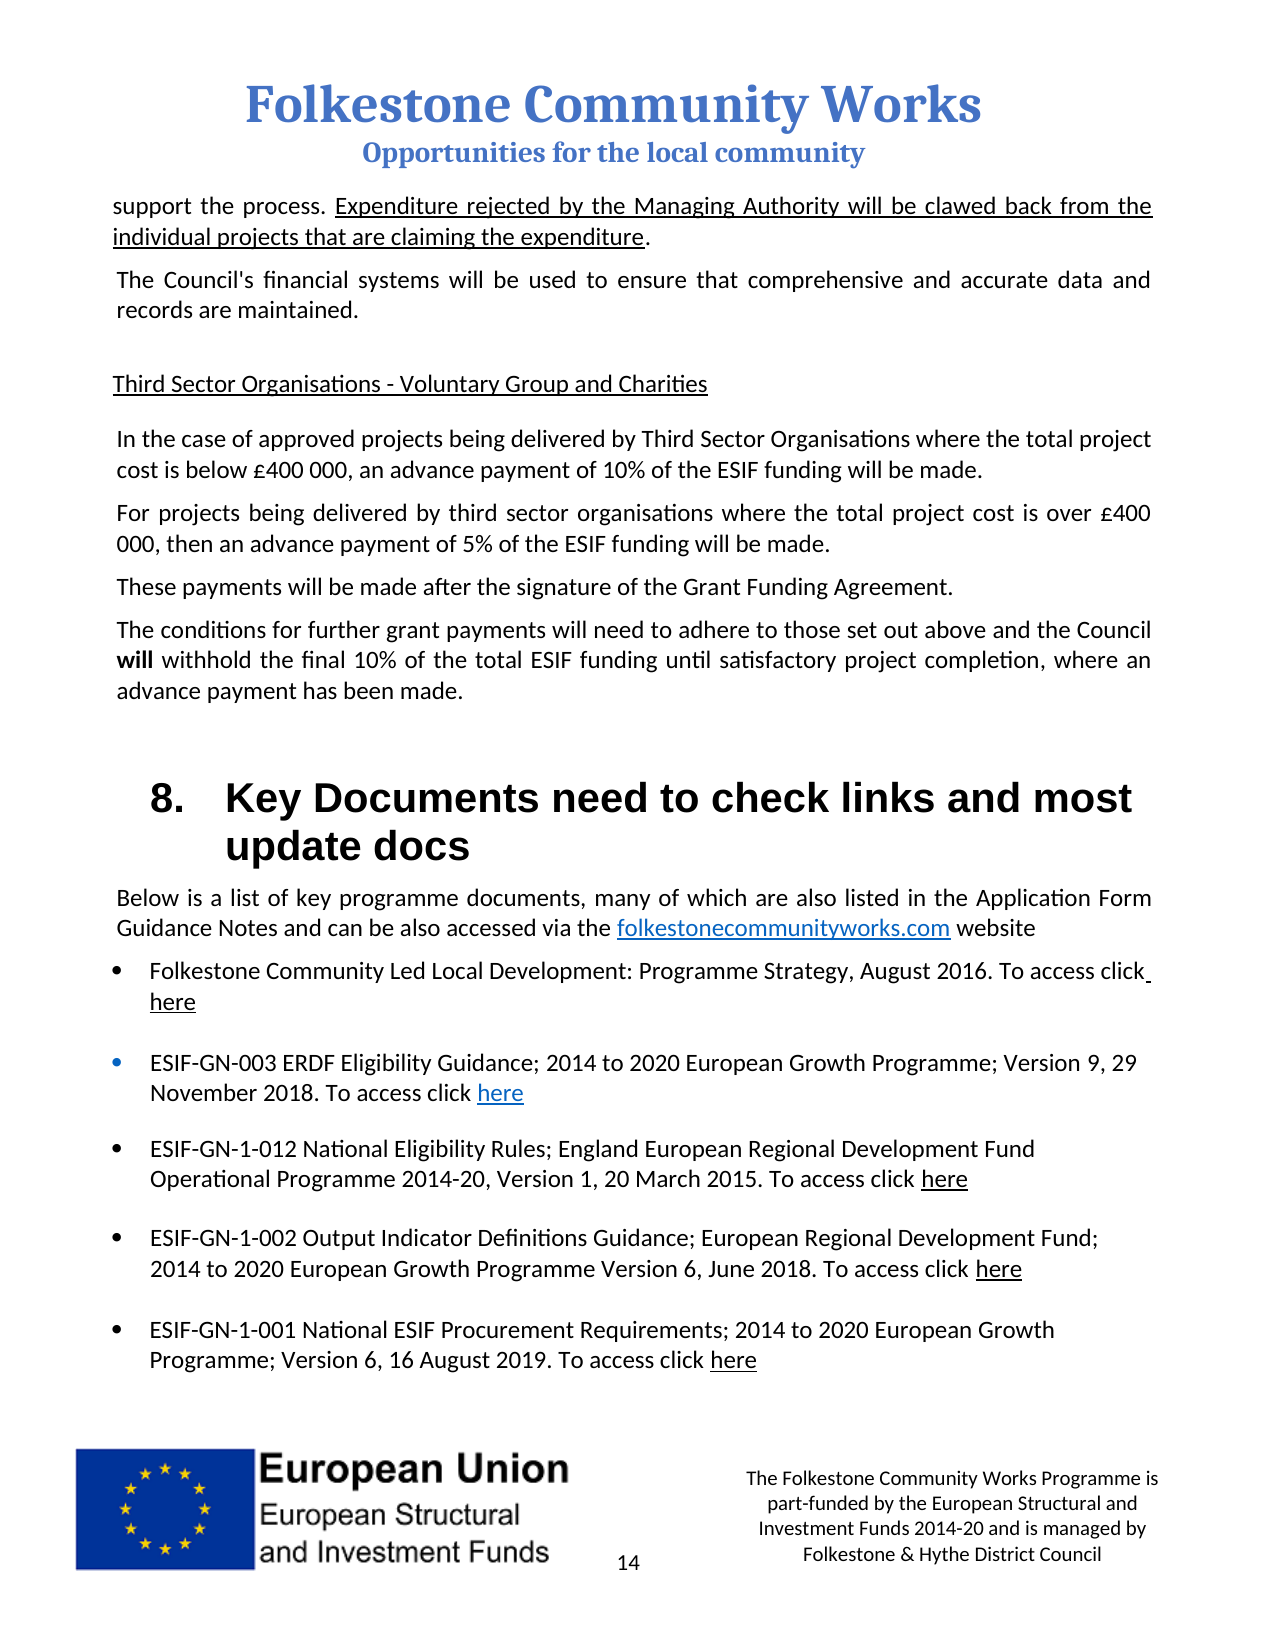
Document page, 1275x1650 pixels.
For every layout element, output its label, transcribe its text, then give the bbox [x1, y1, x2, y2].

list Key Documents need to check links and most update docs [150, 773, 1153, 869]
picture [75, 1448, 617, 1571]
text Below is a list of key programme documents, many of which are also listed in the Application Form Guidance Notes and can be also accessed via the folkestonecommunityworks.com website [116, 882, 1153, 943]
list ESIF-GN-1-012 National Eligibility Rules; England European Regional Development Fund Operational Programme 2014-20, Version 1, 20 March 2015. To access click here [112, 1133, 1153, 1194]
text These payments will be made after the signature of the Grant Funding Agreement. [116, 571, 1153, 601]
text The conditions for further grant payments will need to adhere to those set out above and the Council will withhold the final 10% of the total ESIF funding until satisfactory project completion, where an advance payment has been made. [116, 614, 1153, 705]
text Third Sector Organisations - Voluntary Group and Charities [112, 368, 1079, 399]
text The Council's financial systems will be used to ensure that comprehensive and accurate data and records are maintained. [116, 264, 1153, 325]
list Folkestone Community Led Local Development: Programme Strategy, August 2016. To access click here [112, 955, 1153, 1016]
list ESIF-GN-1-002 Output Indicator Definitions Guidance; European Regional Development Fund; 2014 to 2020 European Growth Programme Version 6, June 2018. To access click here [112, 1223, 1153, 1284]
list ESIF-GN-003 ERDF Eligibility Guidance; 2014 to 2020 European Growth Programme; Version 9, 29 November 2018. To access click here [112, 1047, 1153, 1108]
list ESIF-GN-1-001 National ESIF Procurement Requirements; 2014 to 2020 European Growth Programme; Version 6, 16 August 2019. To access click here [112, 1314, 1153, 1375]
text For projects being delivered by third sector organisations where the total project cost is over £400 000, then an advance payment of 5% of the ESIF funding will be made. [116, 497, 1153, 558]
text In the case of approved projects being delivered by Third Sector Organisations where the total project cost is below £400 000, an advance payment of 10% of the ESIF funding will be made. [116, 424, 1153, 485]
